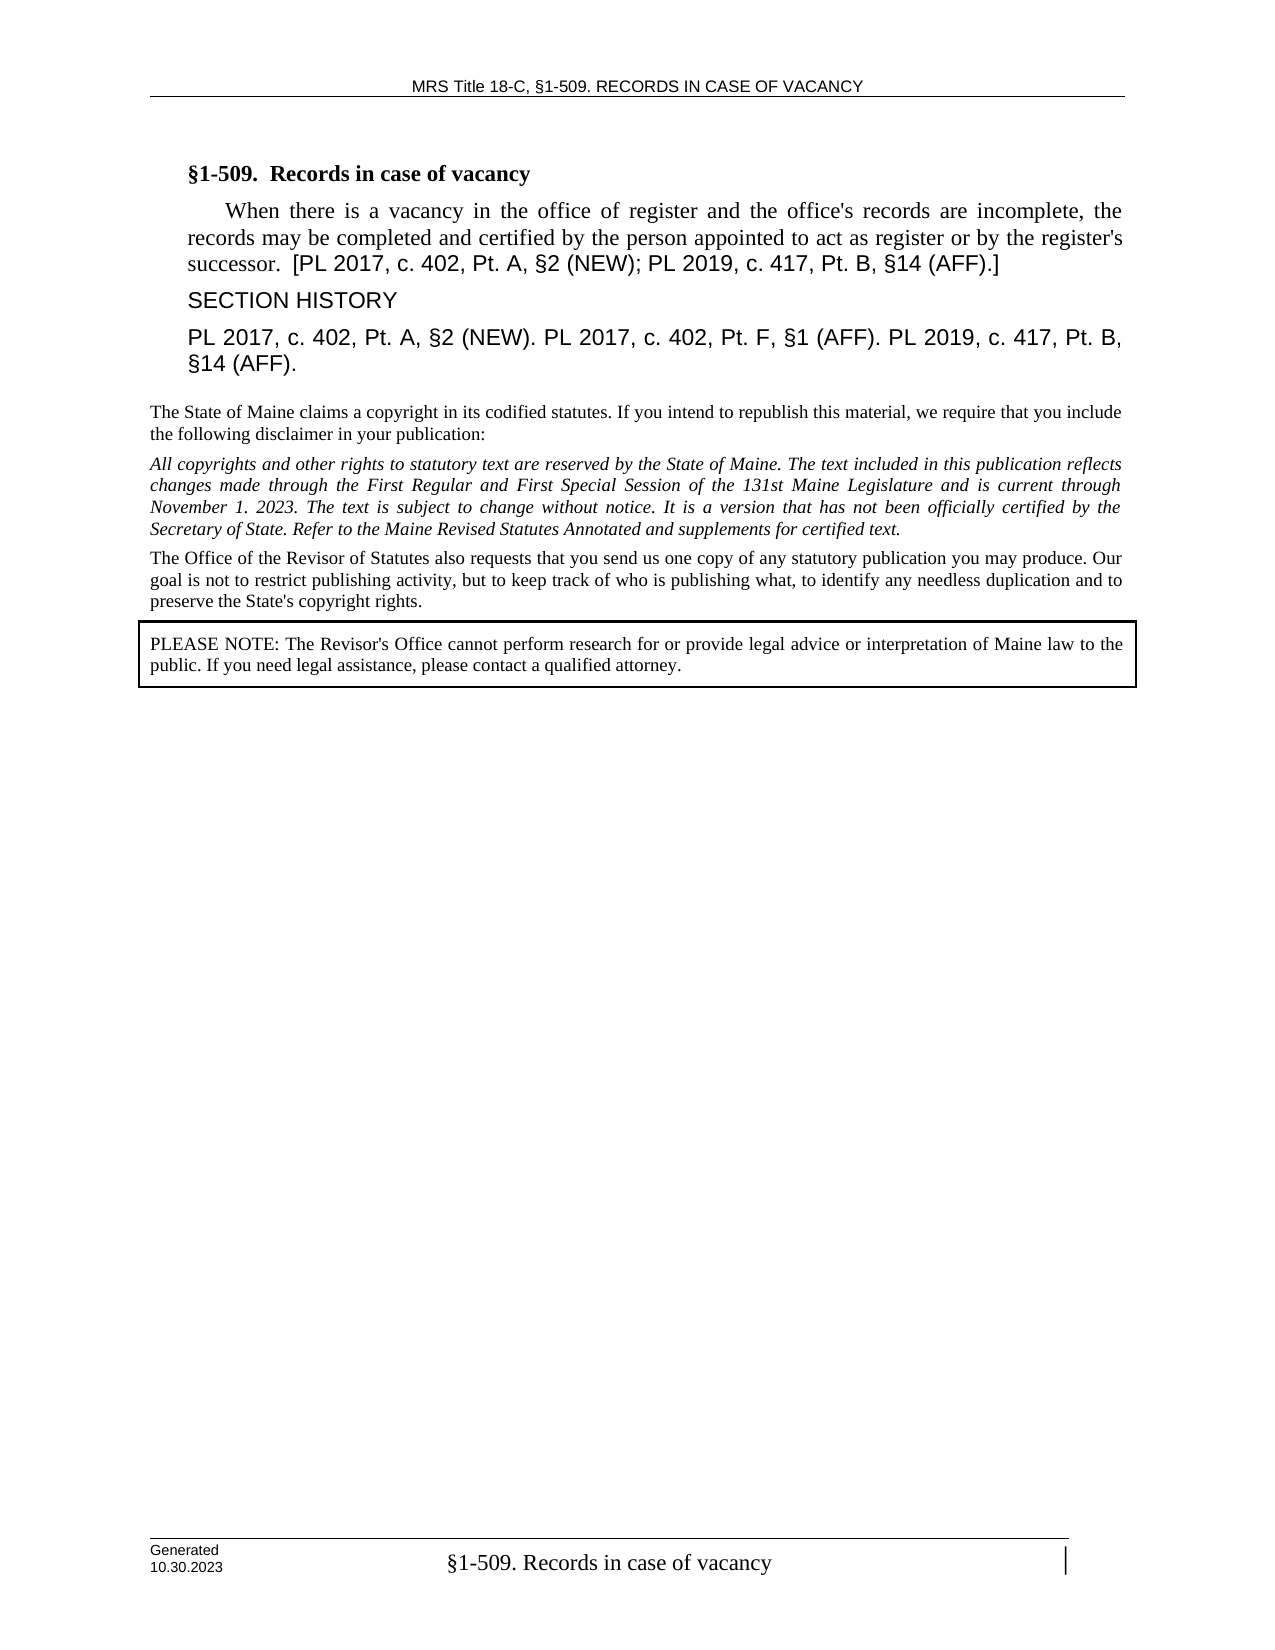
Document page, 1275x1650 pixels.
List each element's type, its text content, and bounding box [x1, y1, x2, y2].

text SECTION HISTORY [187, 287, 1125, 313]
text The State of Maine claims a copyright in its codified statutes. If you intend to republish this material, we require that you include the following disclaimer in your publication: [150, 401, 1125, 444]
text The Office of the Revisor of Statutes also requests that you send us one copy of any statutory publication you may produce. Our goal is not to restrict publishing activity, but to keep track of who is publishing what, to identify any needless duplication and to preserve the State's copyright rights. [150, 547, 1125, 612]
text PLEASE NOTE: The Revisor's Office cannot perform research for or provide legal advice or interpretation of Maine law to the public. If you need legal assistance, please contact a qualified attorney. [140, 623, 1135, 686]
text PL 2017, c. 402, Pt. A, §2 (NEW). PL 2017, c. 402, Pt. F, §1 (AFF). PL 2019, c. 417, Pt. B, §14 (AFF). [187, 323, 1125, 376]
text §1-509. Records in case of vacancy [187, 160, 1125, 187]
text When there is a vacancy in the office of register and the office's records are incomplete, the records may be completed and certified by the person appointed to act as register or by the register's successor. [PL 2017, c. 402, Pt. A, §2 (NEW); PL 2019, c. 417, Pt. B, §14 (AFF).] [187, 197, 1125, 276]
text All copyrights and other rights to statutory text are reserved by the State of Maine. The text included in this publication reflects changes made through the First Regular and First Special Session of the 131st Maine Legislature and is current through November 1. 2023 . The text is subject to change without notice. It is a version that has not been officially certified by the Secretary of State. Refer to the Maine Revised Statutes Annotated and supplements for certified text. [150, 453, 1125, 539]
